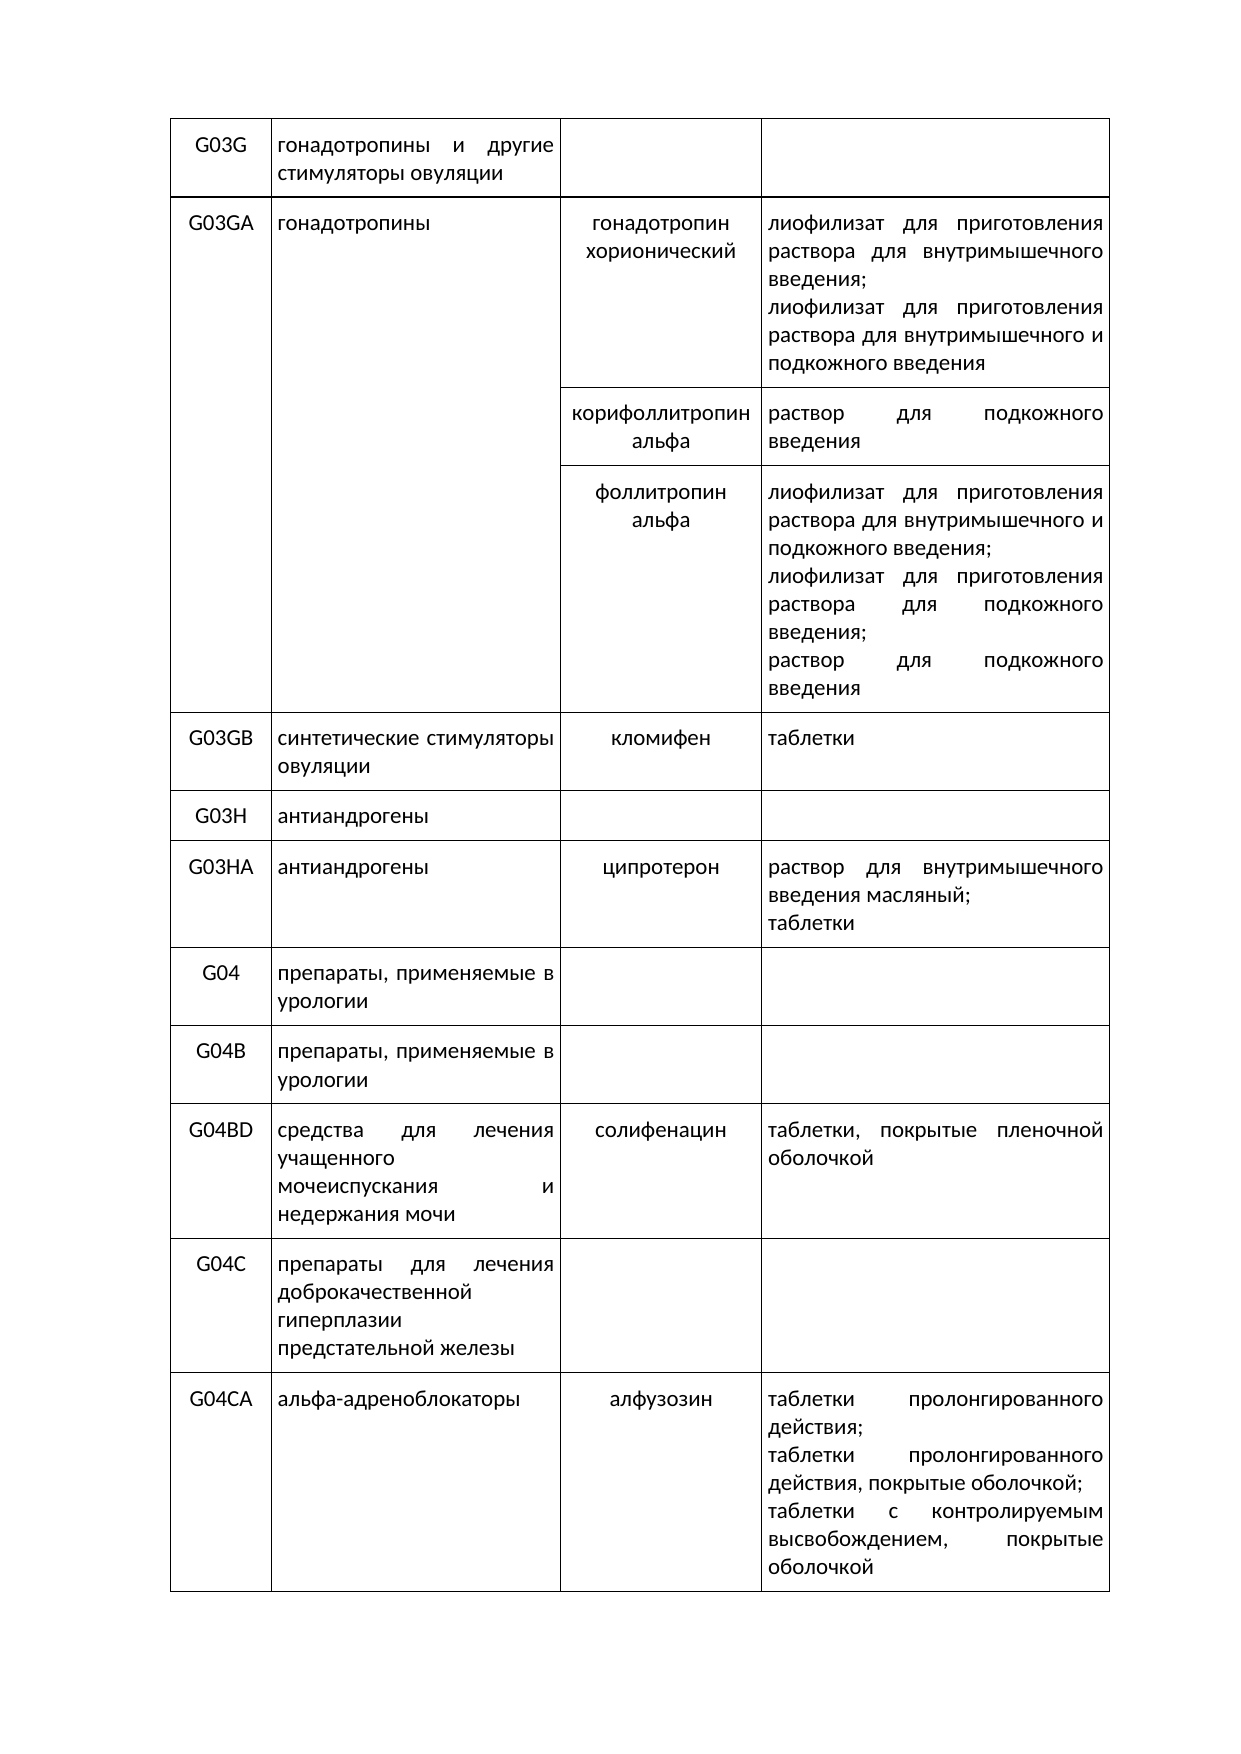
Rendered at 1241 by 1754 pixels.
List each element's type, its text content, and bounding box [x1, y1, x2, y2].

table_cell таблетки пролонгированного действия; таблетки пролонгированного действия, покрытые оболочкой; таблетки с контролируемым высвобождением, покрытые оболочкой [762, 1373, 1109, 1591]
table_cell таблетки [762, 713, 1109, 790]
table_cell [561, 948, 761, 1025]
table_cell [762, 791, 1109, 840]
table_cell лиофилизат для приготовления раствора для внутримышечного введения; лиофилизат для приготовления раствора для внутримышечного и подкожного введения [762, 198, 1109, 387]
table_cell синтетические стимуляторы овуляции [272, 713, 560, 790]
table_cell солифенацин [561, 1104, 761, 1238]
table_cell G03G [171, 119, 271, 196]
table_cell G03GA [171, 198, 271, 712]
table_cell G03HA [171, 841, 271, 947]
table_cell раствор для подкожного введения [762, 388, 1109, 465]
table_cell антиандрогены [272, 841, 560, 947]
table_cell [762, 948, 1109, 1025]
table_cell G04 [171, 948, 271, 1025]
table_cell [561, 119, 761, 196]
table_cell [762, 119, 1109, 196]
table_cell гонадотропин хорионический [561, 198, 761, 387]
table_cell [762, 1026, 1109, 1103]
table_cell ципротерон [561, 841, 761, 947]
table_cell раствор для внутримышечного введения масляный; таблетки [762, 841, 1109, 947]
table_cell кломифен [561, 713, 761, 790]
table_cell корифоллитропин альфа [561, 388, 761, 465]
table_cell G04BD [171, 1104, 271, 1238]
table_cell [561, 1239, 761, 1372]
table_cell [762, 1239, 1109, 1372]
table_cell гонадотропины [272, 198, 560, 712]
table_cell G04B [171, 1026, 271, 1103]
table_cell препараты, применяемые в урологии [272, 948, 560, 1025]
table_cell G03GB [171, 713, 271, 790]
table_cell лиофилизат для приготовления раствора для внутримышечного и подкожного введения; лиофилизат для приготовления раствора для подкожного введения; раствор для подкожного введения [762, 466, 1109, 712]
table_cell [561, 1026, 761, 1103]
table_cell [561, 791, 761, 840]
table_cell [272, 1373, 560, 1591]
table_cell гонадотропины и другие стимуляторы овуляции [272, 119, 560, 196]
table_cell фоллитропин альфа [561, 466, 761, 712]
table_cell алфузозин [561, 1373, 761, 1591]
table_cell препараты для лечения доброкачественной гиперплазии предстательной железы [272, 1239, 560, 1372]
table_cell средства для лечения учащенного мочеиспускания и недержания мочи [272, 1104, 560, 1238]
table_cell G04C [171, 1239, 271, 1372]
table_cell G03H [171, 791, 271, 840]
table_cell антиандрогены [272, 791, 560, 840]
table_cell препараты, применяемые в урологии [272, 1026, 560, 1103]
table_cell G04CA [171, 1373, 271, 1591]
table_cell таблетки, покрытые пленочной оболочкой [762, 1104, 1109, 1238]
